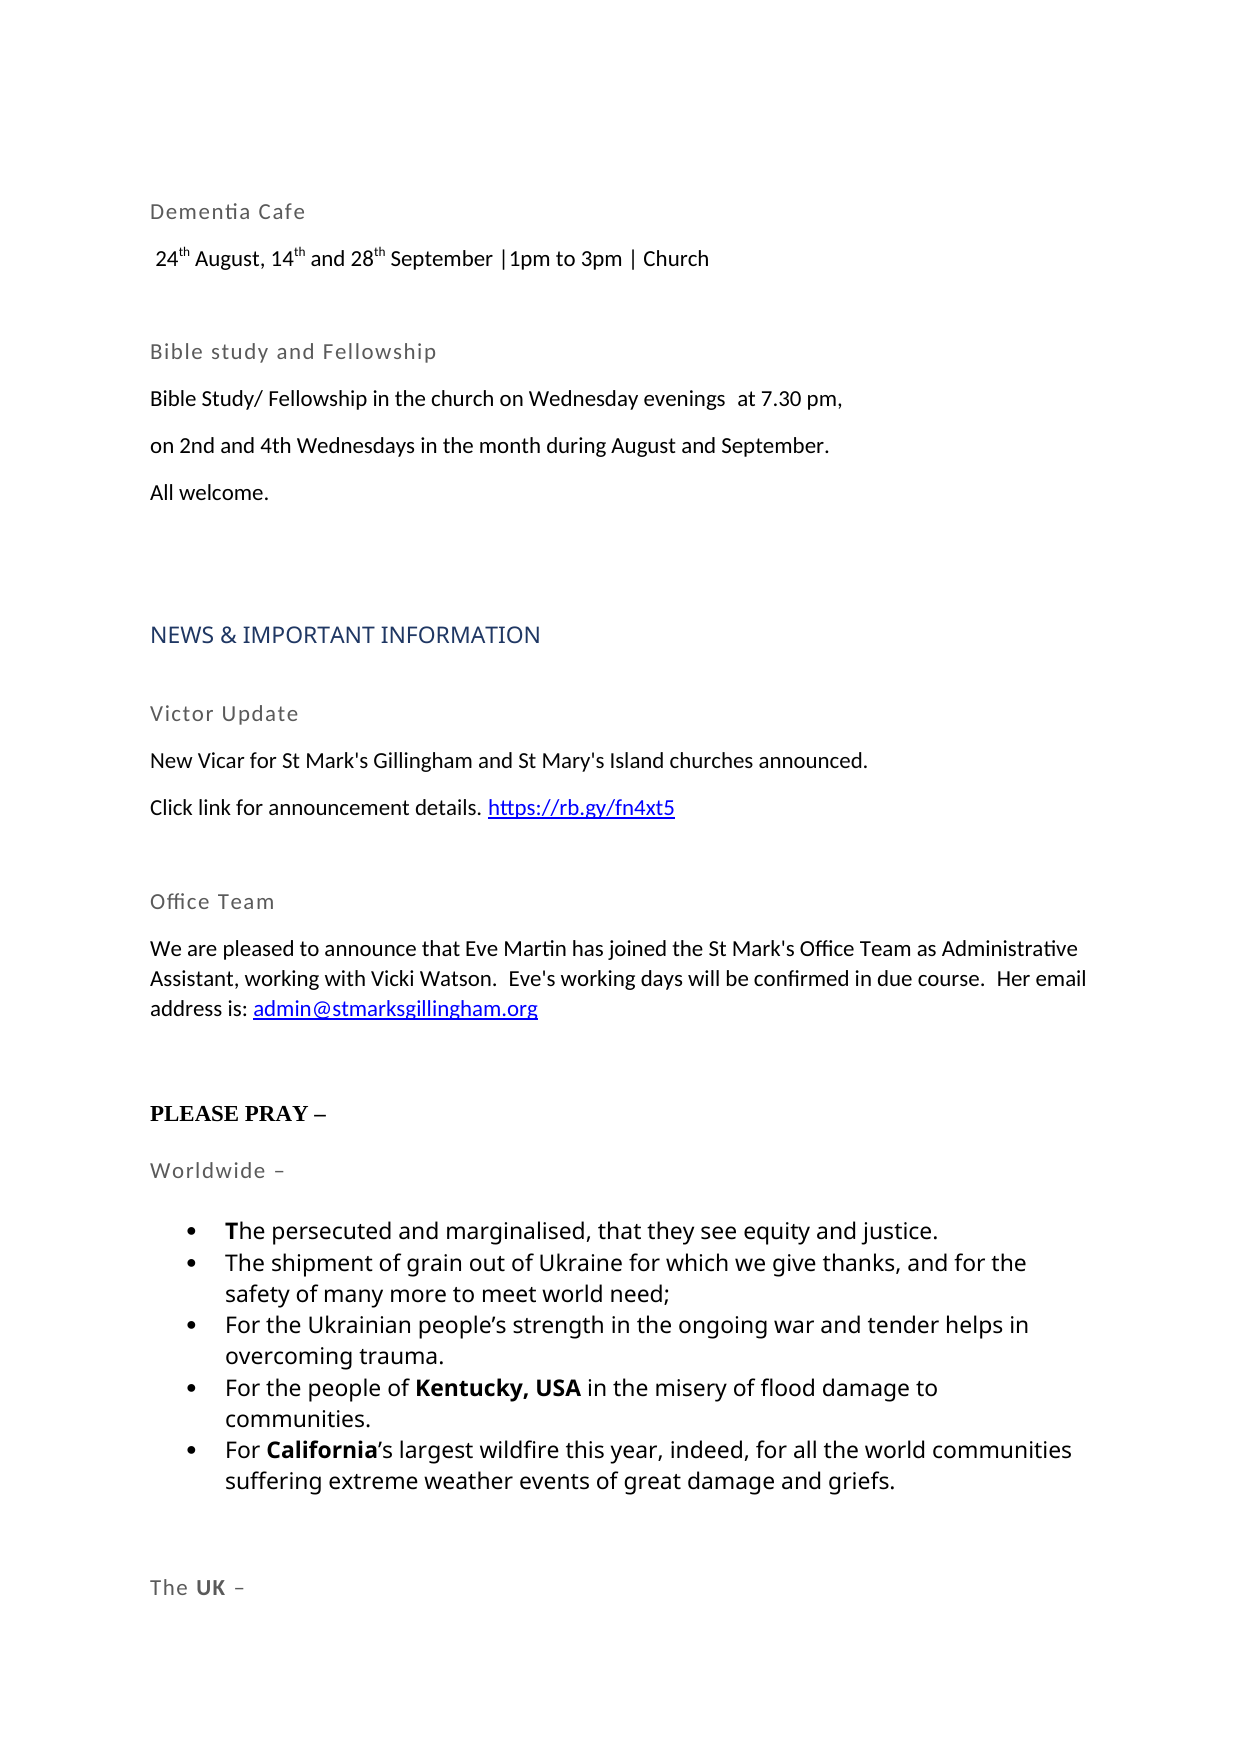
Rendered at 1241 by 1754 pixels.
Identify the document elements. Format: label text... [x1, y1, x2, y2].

text Bible Study/ Fellowship in the church on Wednesday evenings at 7.30 pm, [150, 384, 1090, 412]
subtitle Dementia Cafe [150, 197, 1090, 225]
text on 2nd and 4th Wednesdays in the month during August and September. [150, 431, 1090, 459]
text Click link for announcement details. https://rb.gy/fn4xt5 [150, 793, 1090, 821]
subtitle NEWS & IMPORTANT INFORMATION [150, 619, 1090, 650]
text 24th August, 14th and 28th September |1pm to 3pm | Church [150, 244, 1090, 272]
text All welcome. [150, 478, 1090, 506]
list For the Ukrainian people’s strength in the ongoing war and tender helps in overcoming trauma. [187, 1367, 1090, 1430]
text New Vicar for St Mark's Gillingham and St Mary's Island churches announced. [150, 746, 1090, 774]
subtitle PLEASE PRAY – [150, 1100, 1090, 1127]
subtitle Bible study and Fellowship [150, 337, 1090, 366]
list For the people of Kentucky, USA in the misery of flood damage to communities. [187, 1459, 1090, 1522]
text We are pleased to announce that Eve Martin has joined the St Mark's Office Team as Administrative Assistant, working with Vicki Watson. Eve's working days will be confirmed in due course. Her email address is: admin@stmarksgillingham.org [150, 934, 1090, 1022]
subtitle Worldwide – [150, 1156, 1090, 1184]
list The shipment of grain out of Ukraine for which we give thanks, and for the safety of many more to meet world need; [187, 1276, 1090, 1338]
list The persecuted and marginalised, that they see equity and justice. [187, 1215, 1090, 1247]
subtitle Victor Update [150, 699, 1090, 727]
subtitle Office Team [150, 887, 1090, 915]
